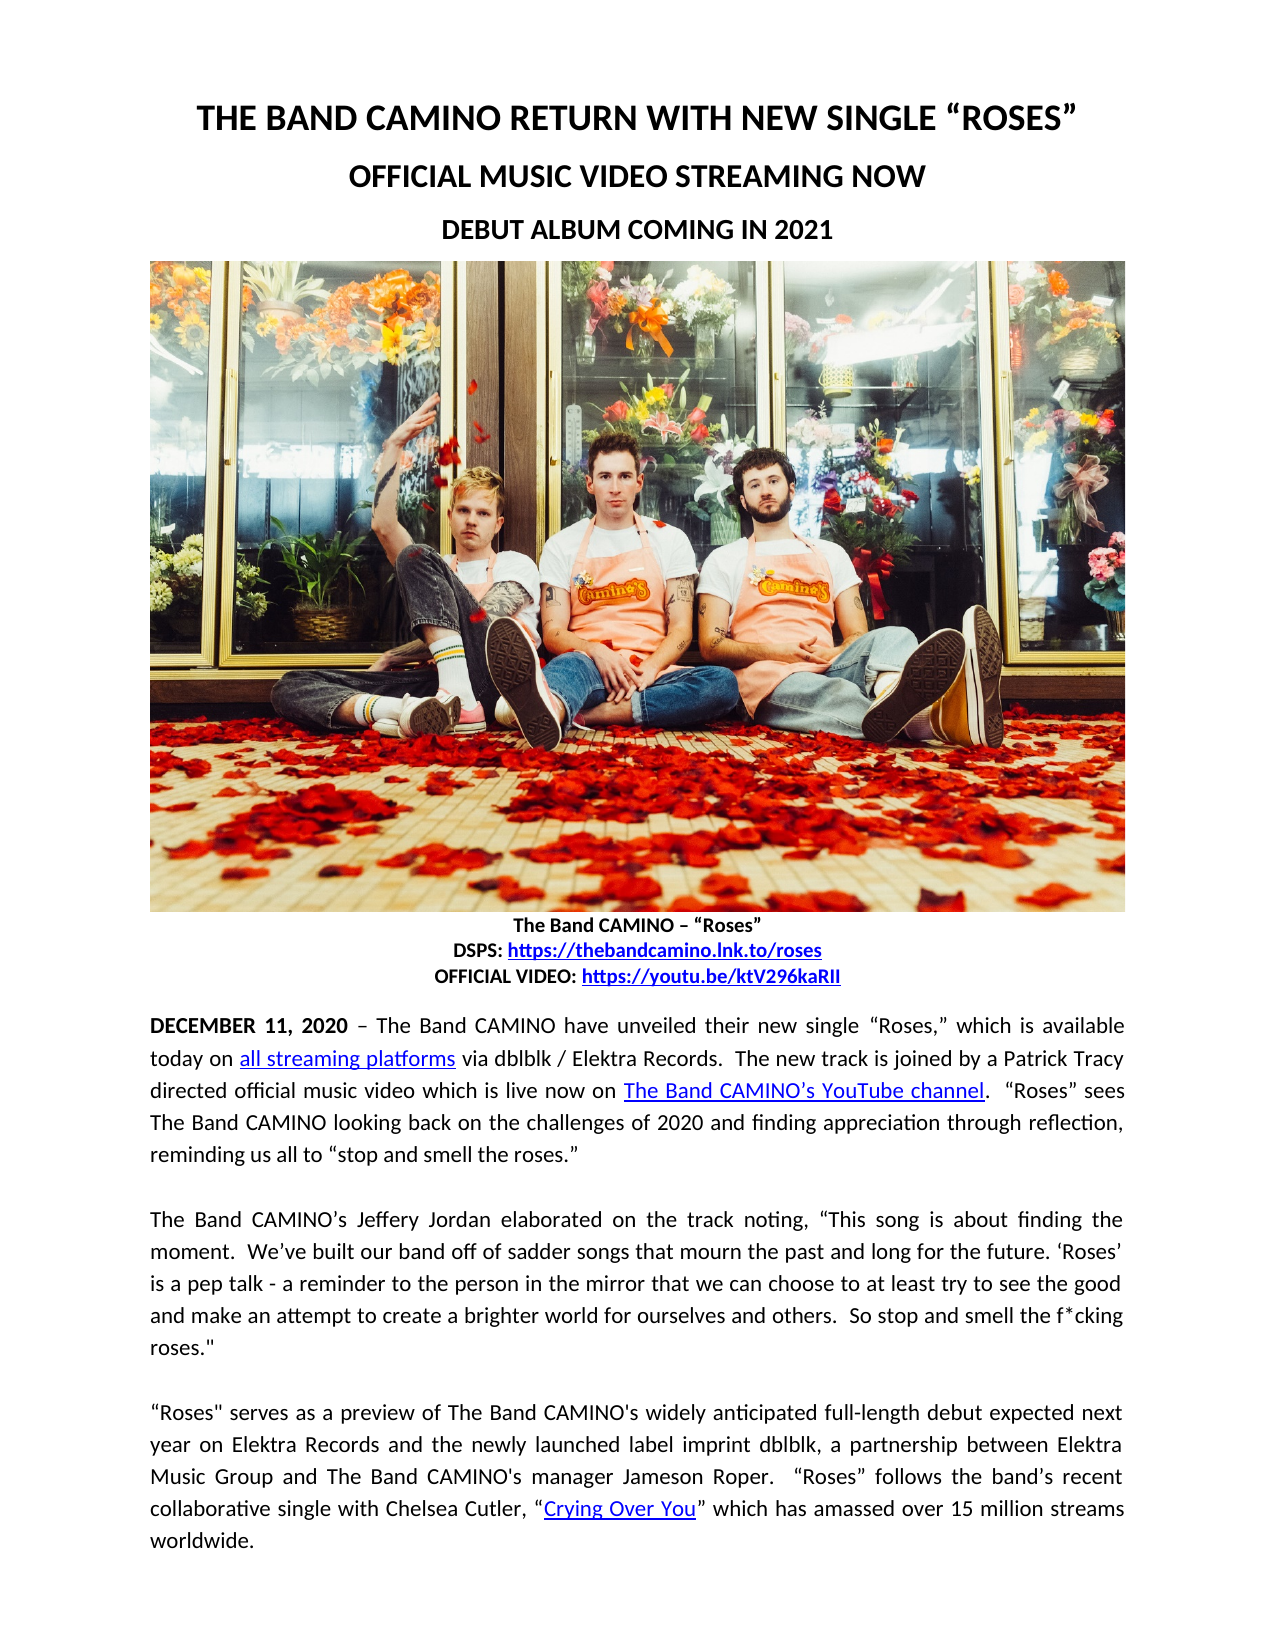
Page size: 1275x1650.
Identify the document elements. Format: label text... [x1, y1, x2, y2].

text OFFICIAL MUSIC VIDEO STREAMING NOW [150, 155, 1125, 196]
text “Roses" serves as a preview of The Band CAMINO's widely anticipated full-length debut expected next year on Elektra Records and the newly launched label imprint dblblk, a partnership between Elektra Music Group and The Band CAMINO's manager Jameson Roper. “Roses” follows the band’s recent collaborative single with Chelsea Cutler, “Crying Over You” which has amassed over 15 million streams worldwide. [150, 1398, 1125, 1554]
text DEBUT ALBUM COMING IN 2021 [150, 211, 1125, 247]
text DSPS: https://thebandcamino.lnk.to/roses [150, 937, 1125, 963]
text The Band CAMINO – “Roses” [150, 912, 1125, 937]
text OFFICIAL VIDEO: https://youtu.be/ktV296kaRII [150, 963, 1125, 988]
text The Band CAMINO’s Jeffery Jordan elaborated on the track noting, “This song is about finding the moment. We’ve built our band off of sadder songs that mourn the past and long for the future. ‘Roses’ is a pep talk - a reminder to the person in the mirror that we can choose to at least try to see the good and make an attempt to create a brighter world for ourselves and others. So stop and smell the f*cking roses." [150, 1205, 1125, 1361]
text DECEMBER 11, 2020 – The Band CAMINO have unveiled their new single “Roses,” which is available today on all streaming platforms via dblblk / Elektra Records. The new track is joined by a Patrick Tracy directed official music video which is live now on The Band CAMINO’s YouTube channel. “Roses” sees The Band CAMINO looking back on the challenges of 2020 and finding appreciation through reflection, reminding us all to “stop and smell the roses.” [150, 1012, 1125, 1168]
picture [150, 261, 1125, 912]
text THE BAND CAMINO RETURN WITH NEW SINGLE “ROSES” [150, 94, 1125, 139]
